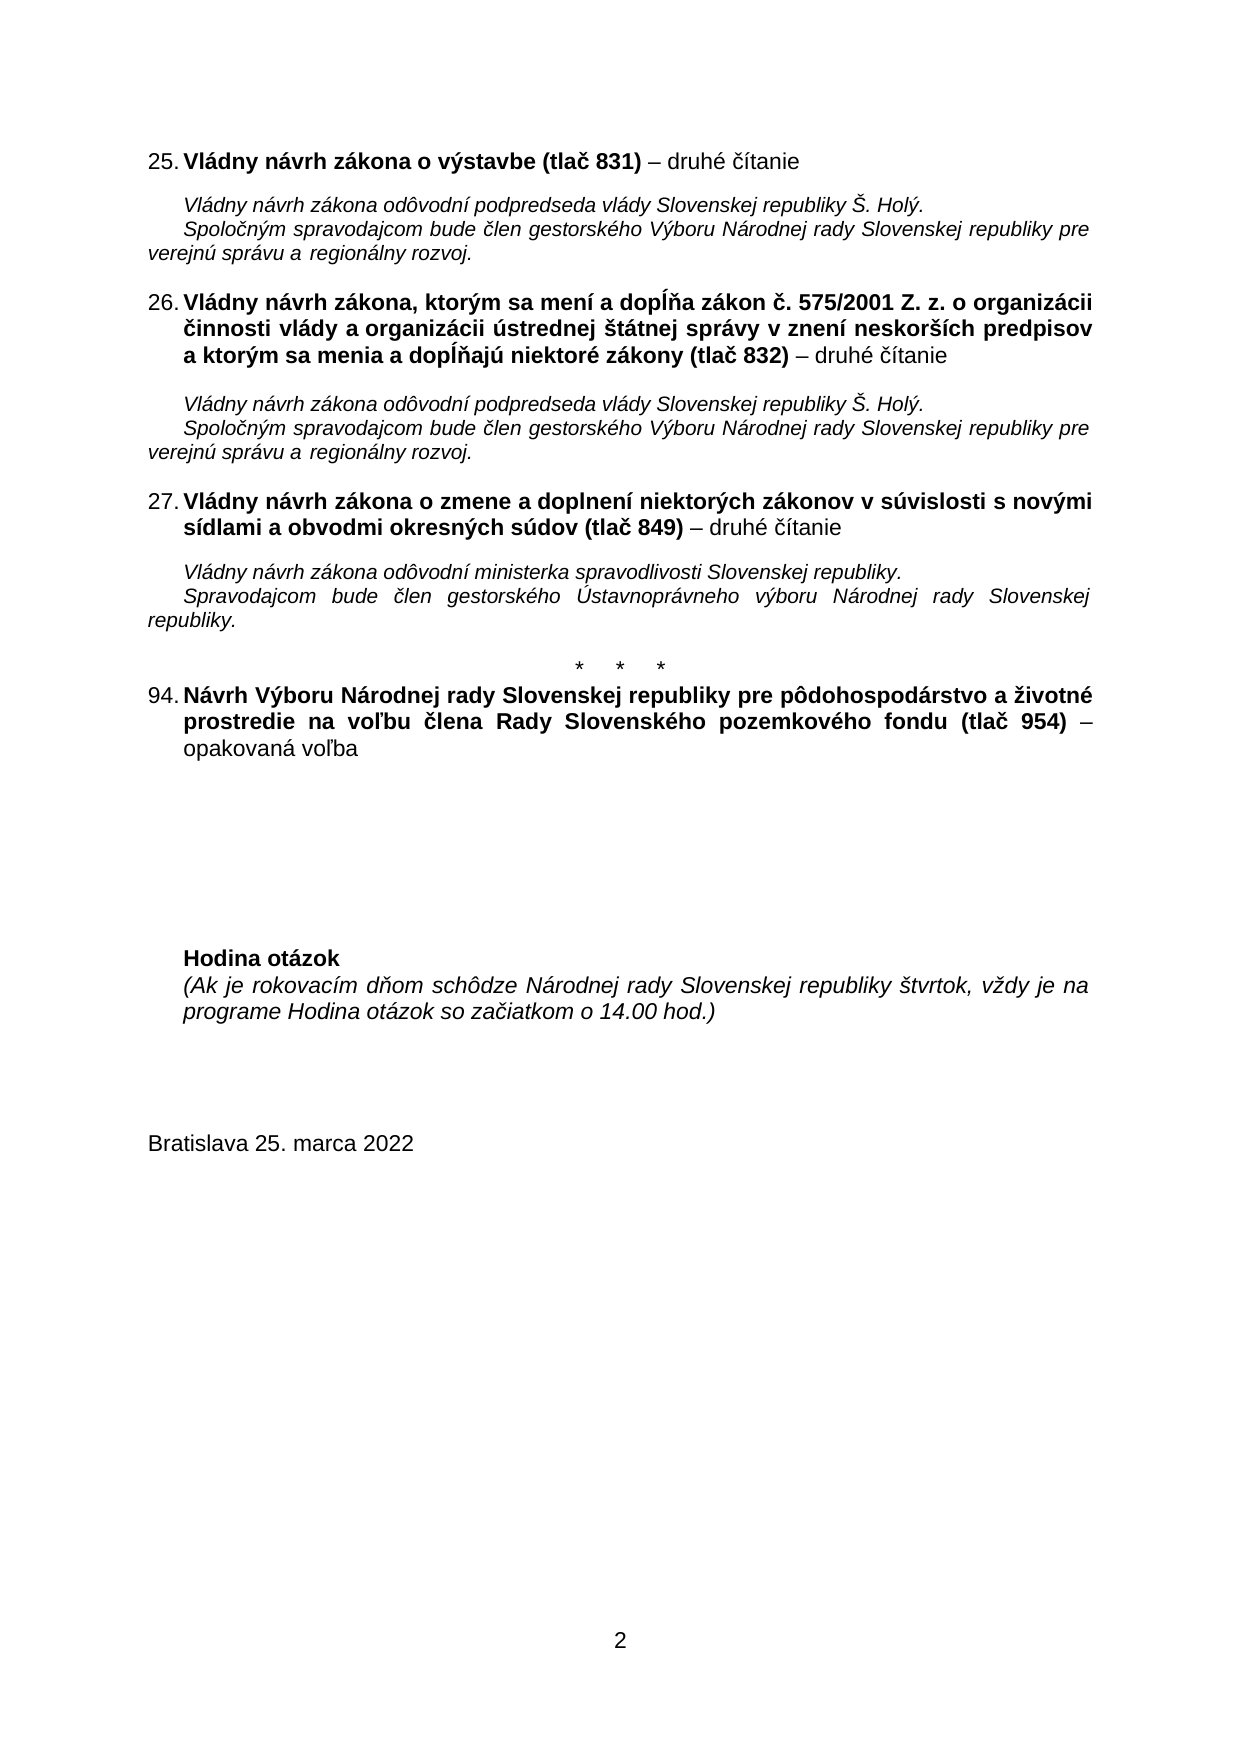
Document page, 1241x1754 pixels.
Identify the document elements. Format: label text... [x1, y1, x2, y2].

text Spravodajcom bude člen gestorského Ústavnoprávneho výboru Národnej rady Slovenskej republiky. [148, 584, 1093, 632]
text 26. Vládny návrh zákona, ktorým sa mení a dopĺňa zákon č. 575/2001 Z. z. o organizácii činnosti vlády a organizácii ústrednej štátnej správy v znení neskorších predpisov a ktorým sa menia a dopĺňajú niektoré zákony (tlač 832) – druhé čítanie [148, 289, 1093, 368]
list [148, 193, 1093, 217]
text 94. Návrh Výboru Národnej rady Slovenskej republiky pre pôdohospodárstvo a životné prostredie na voľbu člena Rady Slovenského pozemkového fondu (tlač 954) – opakovaná voľba [148, 682, 1093, 761]
text Bratislava 25. marca 2022 [148, 1130, 1093, 1156]
text (Ak je rokovacím dňom schôdze Národnej rady Slovenskej republiky štvrtok, vždy je na programe Hodina otázok so začiatkom o 14.00 hod.) [183, 972, 1093, 1024]
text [148, 217, 1093, 265]
text 27. Vládny návrh zákona o zmene a doplnení niektorých zákonov v súvislosti s novými sídlami a obvodmi okresných súdov (tlač 849) – druhé čítanie [148, 488, 1093, 541]
text 25. Vládny návrh zákona o výstavbe (tlač 831) – druhé čítanie [148, 148, 1093, 174]
list Vládny návrh zákona odôvodní podpredseda vlády Slovenskej republiky Š. Holý. [148, 392, 1093, 416]
text Hodina otázok [148, 945, 1093, 972]
list Vládny návrh zákona odôvodní ministerka spravodlivosti Slovenskej republiky. [148, 560, 1093, 584]
text Spoločným spravodajcom bude člen gestorského Výboru Národnej rady Slovenskej republiky pre verejnú správu a regionálny rozvoj. [148, 416, 1093, 464]
text * * * [148, 656, 1093, 682]
